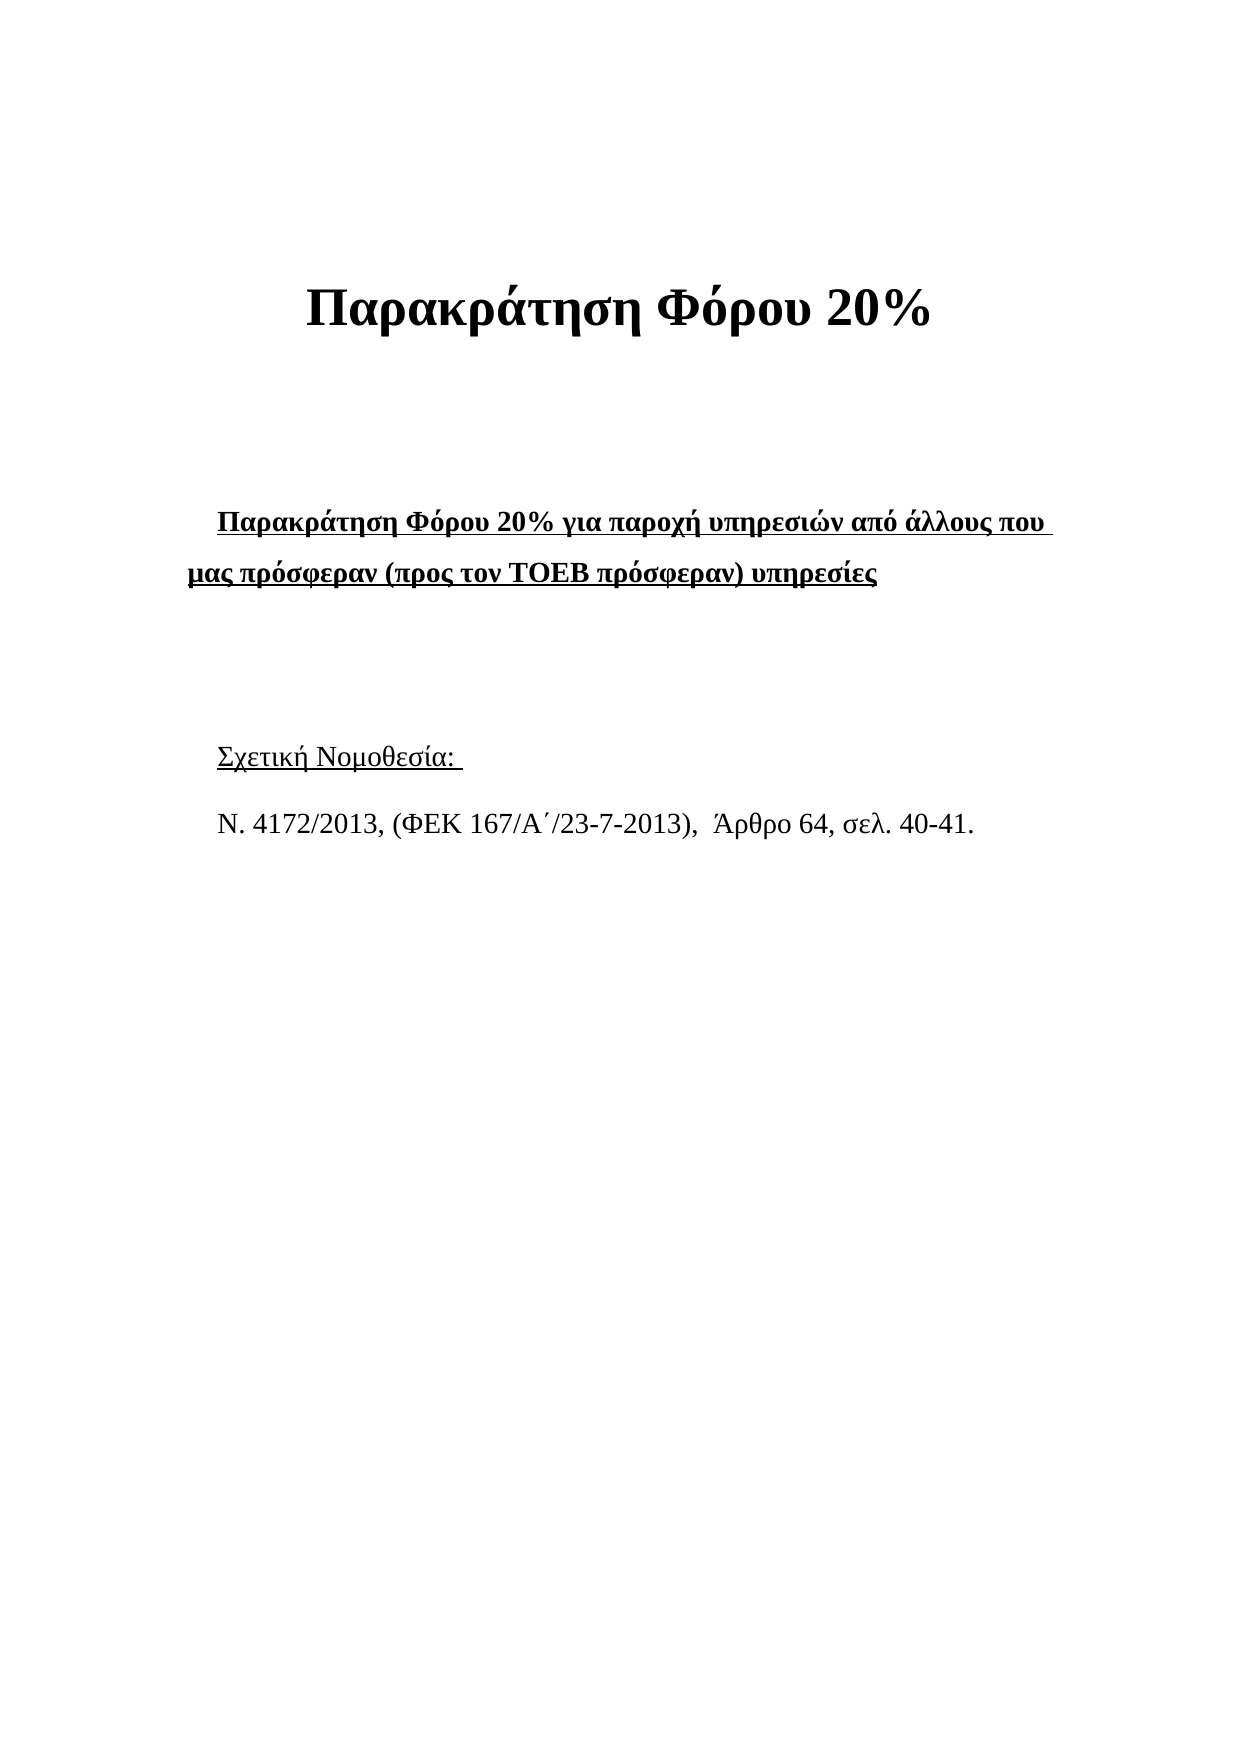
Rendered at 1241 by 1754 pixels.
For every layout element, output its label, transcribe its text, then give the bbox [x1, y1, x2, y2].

text Παρακράτηση Φόρου 20% [187, 274, 1053, 337]
text Παρακράτηση Φόρου 20% για παροχή υπηρεσιών από άλλους που μας πρόσφεραν (προς τον ΤΟΕΒ πρόσφεραν) υπηρεσίες [187, 504, 1053, 588]
text Ν. 4172/2013, (ΦΕΚ 167/Α΄/23-7-2013), Άρθρο 64, σελ. 40-41. [187, 806, 1053, 840]
text Σχετική Νομοθεσία: [187, 739, 1053, 773]
